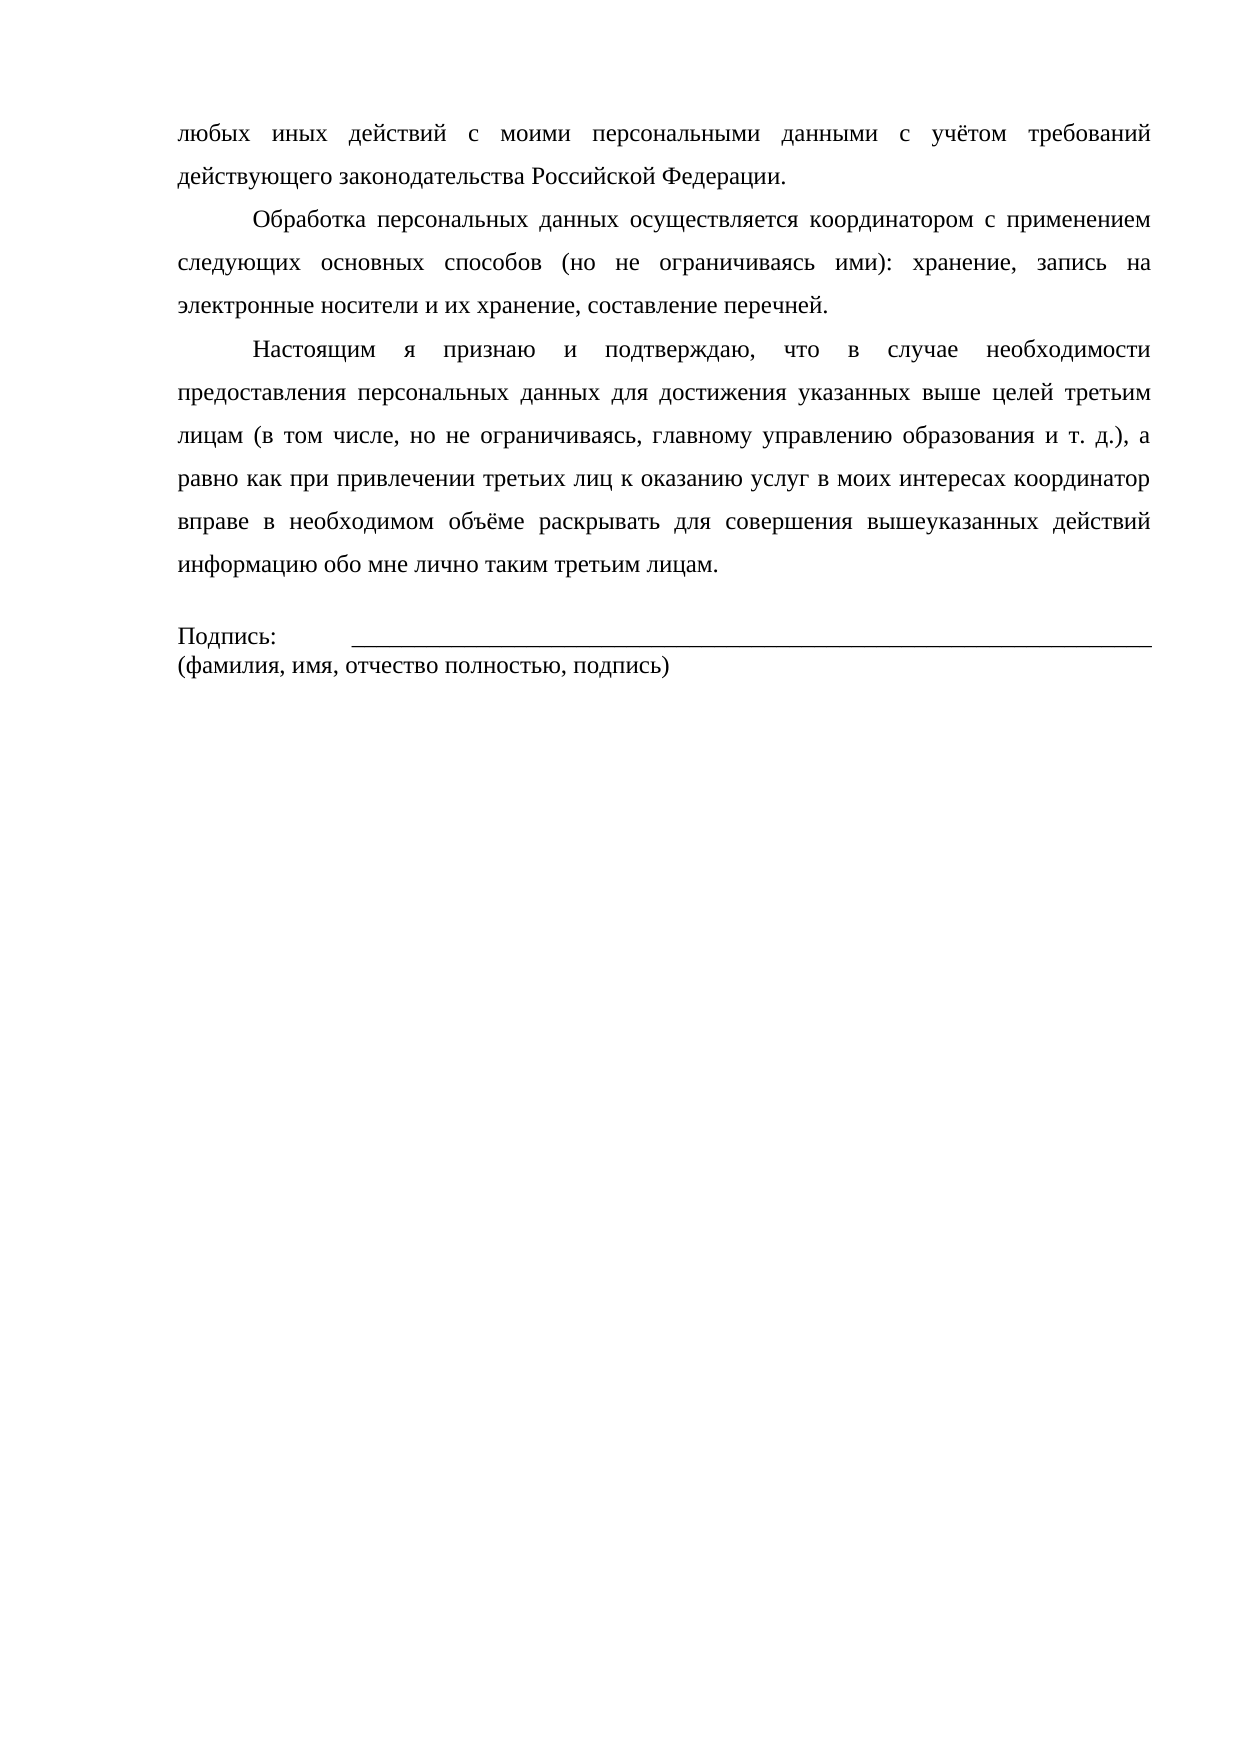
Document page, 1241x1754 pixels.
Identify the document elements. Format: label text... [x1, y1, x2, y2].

text Настоящим я признаю и подтверждаю, что в случае необходимости предоставления персональных данных для достижения указанных выше целей третьим лицам (в том числе, но не ограничиваясь, главному управлению образования и т. д.), а равно как при привлечении третьих лиц к оказанию услуг в моих интересах координатор вправе в необходимом объёме раскрывать для совершения вышеуказанных действий информацию обо мне лично таким третьим лицам. [177, 334, 1152, 578]
text Обработка персональных данных осуществляется координатором с применением следующих основных способов (но не ограничиваясь ими): хранение, запись на электронные носители и их хранение, составление перечней. [177, 204, 1152, 319]
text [177, 118, 1152, 190]
text Подпись: ________________________________________________________________ (фамилия, имя, отчество полностью, подпись) [177, 621, 1152, 679]
